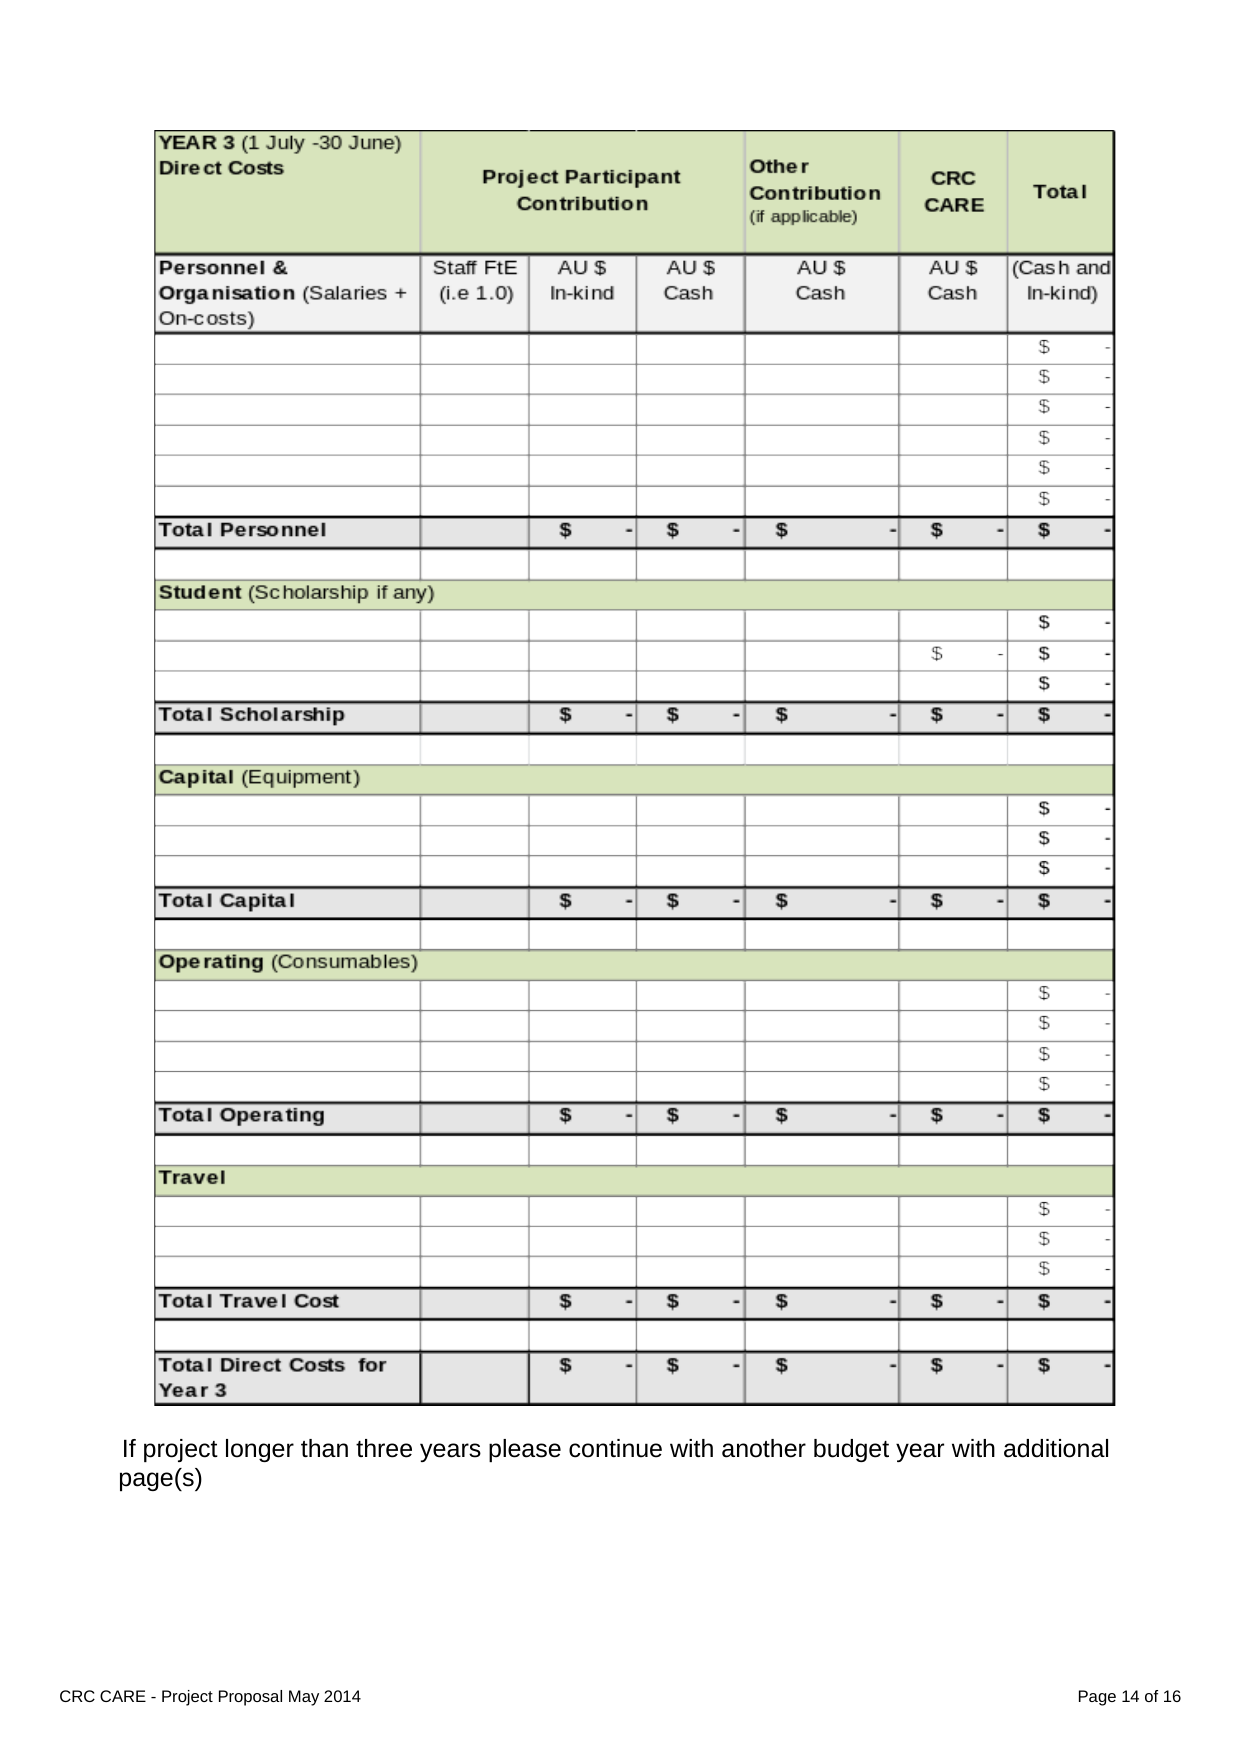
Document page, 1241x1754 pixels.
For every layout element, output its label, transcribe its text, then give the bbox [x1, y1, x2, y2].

text If project longer than three years please continue with another budget year with additional page(s) [59, 1434, 1181, 1491]
